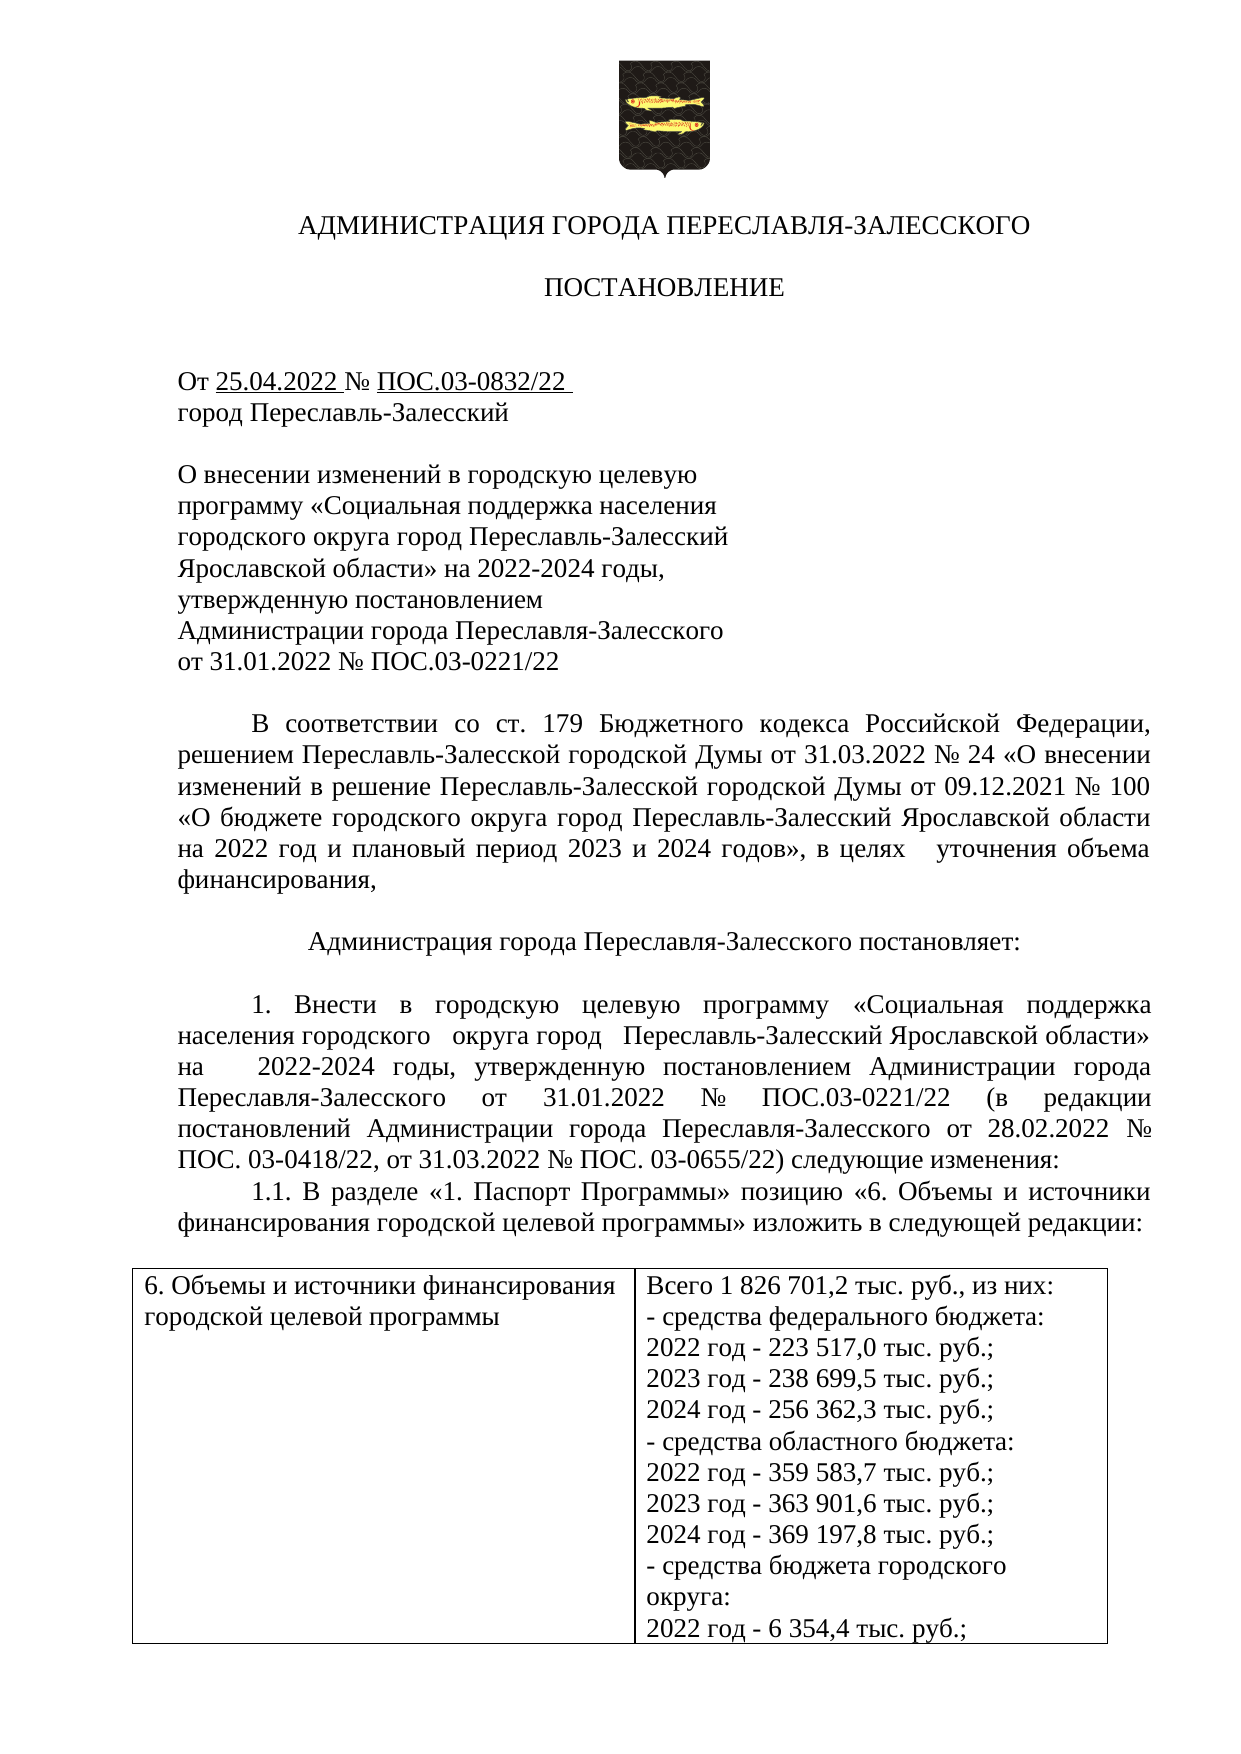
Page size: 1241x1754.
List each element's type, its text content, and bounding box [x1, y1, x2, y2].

text городского округа город Переславль-Залесский [177, 521, 1152, 552]
text 1.1. В разделе «1. Паспорт Программы» позицию «6. Объемы и источники финансирования городской целевой программы» изложить в следующей редакции: [177, 1174, 1152, 1237]
text АДМИНИСТРАЦИЯ ГОРОДА ПЕРЕСЛАВЛЯ-ЗАЛЕССКОГО [177, 209, 1152, 240]
text программу «Социальная поддержка населения [177, 489, 1152, 521]
text От 25.04.2022 № ПОС.03-0832/22 [177, 365, 1152, 396]
text утвержденную постановлением [177, 583, 1152, 614]
text от 31.01.2022 № ПОС.03-0221/22 [177, 645, 1152, 676]
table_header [636, 1269, 1107, 1643]
text Ярославской области» на 2022-2024 годы, [177, 552, 1152, 583]
text 1. Внести в городскую целевую программу «Социальная поддержка населения городского округа город Переславль-Залесский Ярославской области» на 2022-2024 годы, утвержденную постановлением Администрации города Переславля-Залесского от 31.01.2022 № ПОС.03-0221/22 (в редакции постановлений Администрации города Переславля-Залесского от 28.02.2022 № ПОС. 03-0418/22, от 31.03.2022 № ПОС. 03-0655/22) следующие изменения: [177, 988, 1152, 1174]
text Администрация города Переславля-Залесского постановляет: [177, 925, 1152, 957]
text О внесении изменений в городскую целевую [177, 458, 1152, 489]
text город Переславль-Залесский [177, 396, 1152, 427]
text В соответствии со ст. 179 Бюджетного кодекса Российской Федерации, решением Переславль-Залесской городской Думы от 31.03.2022 № 24 «О внесении изменений в решение Переславль-Залесской городской Думы от 09.12.2021 № 100 «О бюджете городского округа город Переславль-Залесский Ярославской области на 2022 год и плановый период 2023 и 2024 годов», в целях уточнения объема финансирования, [177, 707, 1152, 894]
text Администрации города Переславля-Залесского [177, 614, 1152, 645]
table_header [133, 1269, 634, 1643]
text ПОСТАНОВЛЕНИЕ [177, 271, 1152, 302]
